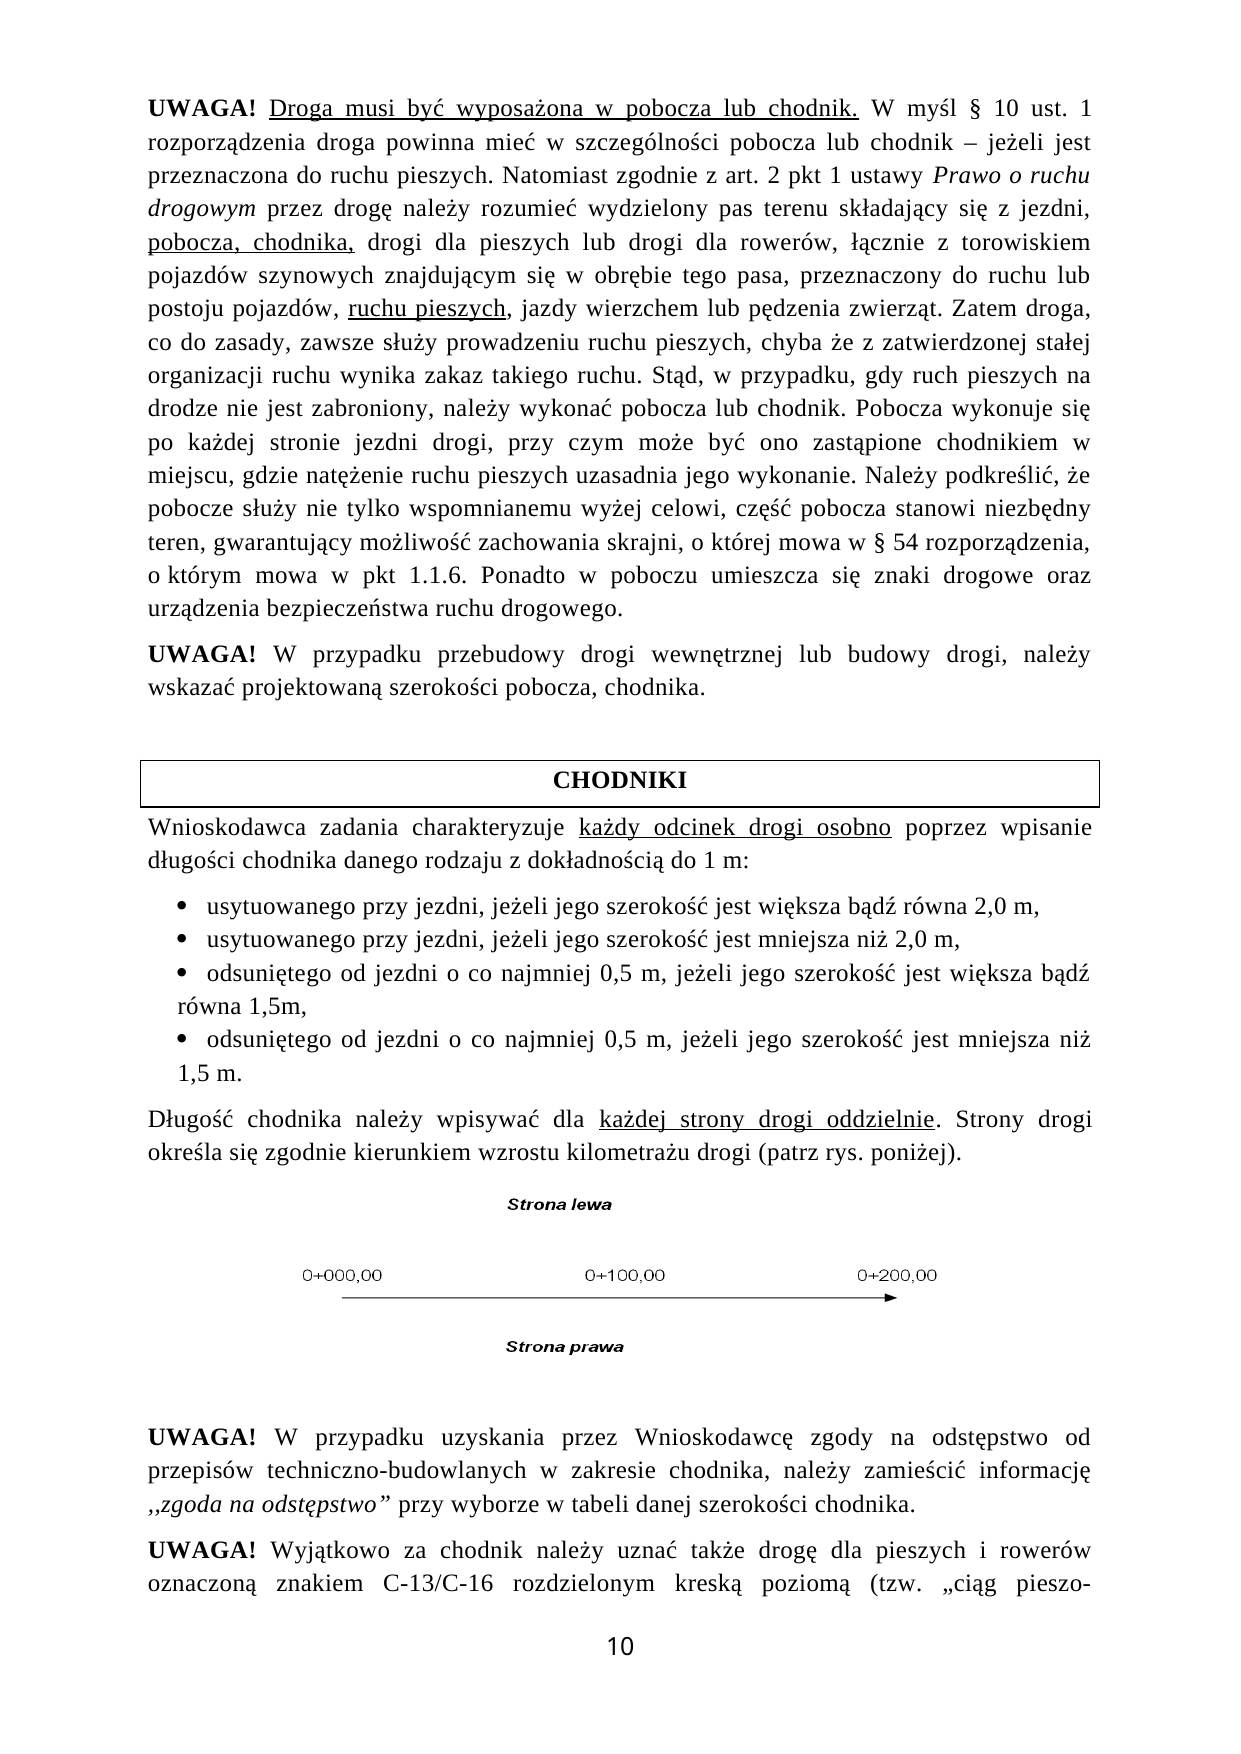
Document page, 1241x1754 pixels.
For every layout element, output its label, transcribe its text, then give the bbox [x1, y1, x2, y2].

picture [292, 1178, 948, 1372]
table_header CHODNIKI [141, 761, 1099, 806]
list usytuowanego przy jezdni, jeżeli jego szerokość jest większa bądź równa 2,0 m, [177, 887, 1093, 920]
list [148, 1530, 1093, 1597]
list usytuowanego przy jezdni, jeżeli jego szerokość jest mniejsza niż 2,0 m, [177, 920, 1093, 953]
text UWAGA! Droga musi być wyposażona w pobocza lub chodnik. W myśl § 10 ust. 1 rozporządzenia droga powinna mieć w szczególności pobocza lub chodnik – jeżeli jest przeznaczona do ruchu pieszych. Natomiast zgodnie z art. 2 pkt 1 ustawy Prawo o ruchu drogowym przez drogę należy rozumieć wydzielony pas terenu składający się z jezdni, pobocza, chodnika, drogi dla pieszych lub drogi dla rowerów, łącznie z torowiskiem pojazdów szynowych znajdującym się w obrębie tego pasa, przeznaczony do ruchu lub postoju pojazdów, ruchu pieszych, jazdy wierzchem lub pędzenia zwierząt. Zatem droga, co do zasady, zawsze służy prowadzeniu ruchu pieszych, chyba że z zatwierdzonej stałej organizacji ruchu wynika zakaz takiego ruchu. Stąd, w przypadku, gdy ruch pieszych na drodze nie jest zabroniony, należy wykonać pobocza lub chodnik. Pobocza wykonuje się po każdej stronie jezdni drogi, przy czym może być ono zastąpione chodnikiem w miejscu, gdzie natężenie ruchu pieszych uzasadnia jego wykonanie. Należy podkreślić, że pobocze służy nie tylko wspomnianemu wyżej celowi, część pobocza stanowi niezbędny teren, gwarantujący możliwość zachowania skrajni, o której mowa w § 54 rozporządzenia, o którym mowa w pkt 1.1.6. Ponadto w poboczu umieszcza się znaki drogowe oraz urządzenia bezpieczeństwa ruchu drogowego. [148, 89, 1093, 622]
text Wnioskodawca zadania charakteryzuje każdy odcinek drogi osobno poprzez wpisanie długości chodnika danego rodzaju z dokładnością do 1 m: [148, 808, 1093, 874]
text UWAGA! W przypadku przebudowy drogi wewnętrznej lub budowy drogi, należy wskazać projektowaną szerokości pobocza, chodnika. [148, 634, 1093, 701]
list odsuniętego od jezdni o co najmniej 0,5 m, jeżeli jego szerokość jest większa bądź równa 1,5m, [177, 953, 1093, 1020]
list UWAGA! W przypadku uzyskania przez Wnioskodawcę zgody na odstępstwo od przepisów techniczno-budowlanych w zakresie chodnika, należy zamieścić informację ,,zgoda na odstępstwo” przy wyborze w tabeli danej szerokości chodnika. [148, 1418, 1093, 1518]
list odsuniętego od jezdni o co najmniej 0,5 m, jeżeli jego szerokość jest mniejsza niż 1,5 m. [177, 1020, 1093, 1087]
list Długość chodnika należy wpisywać dla każdej strony drogi oddzielnie. Strony drogi określa się zgodnie kierunkiem wzrostu kilometrażu drogi (patrz rys. poniżej). [148, 1099, 1093, 1166]
